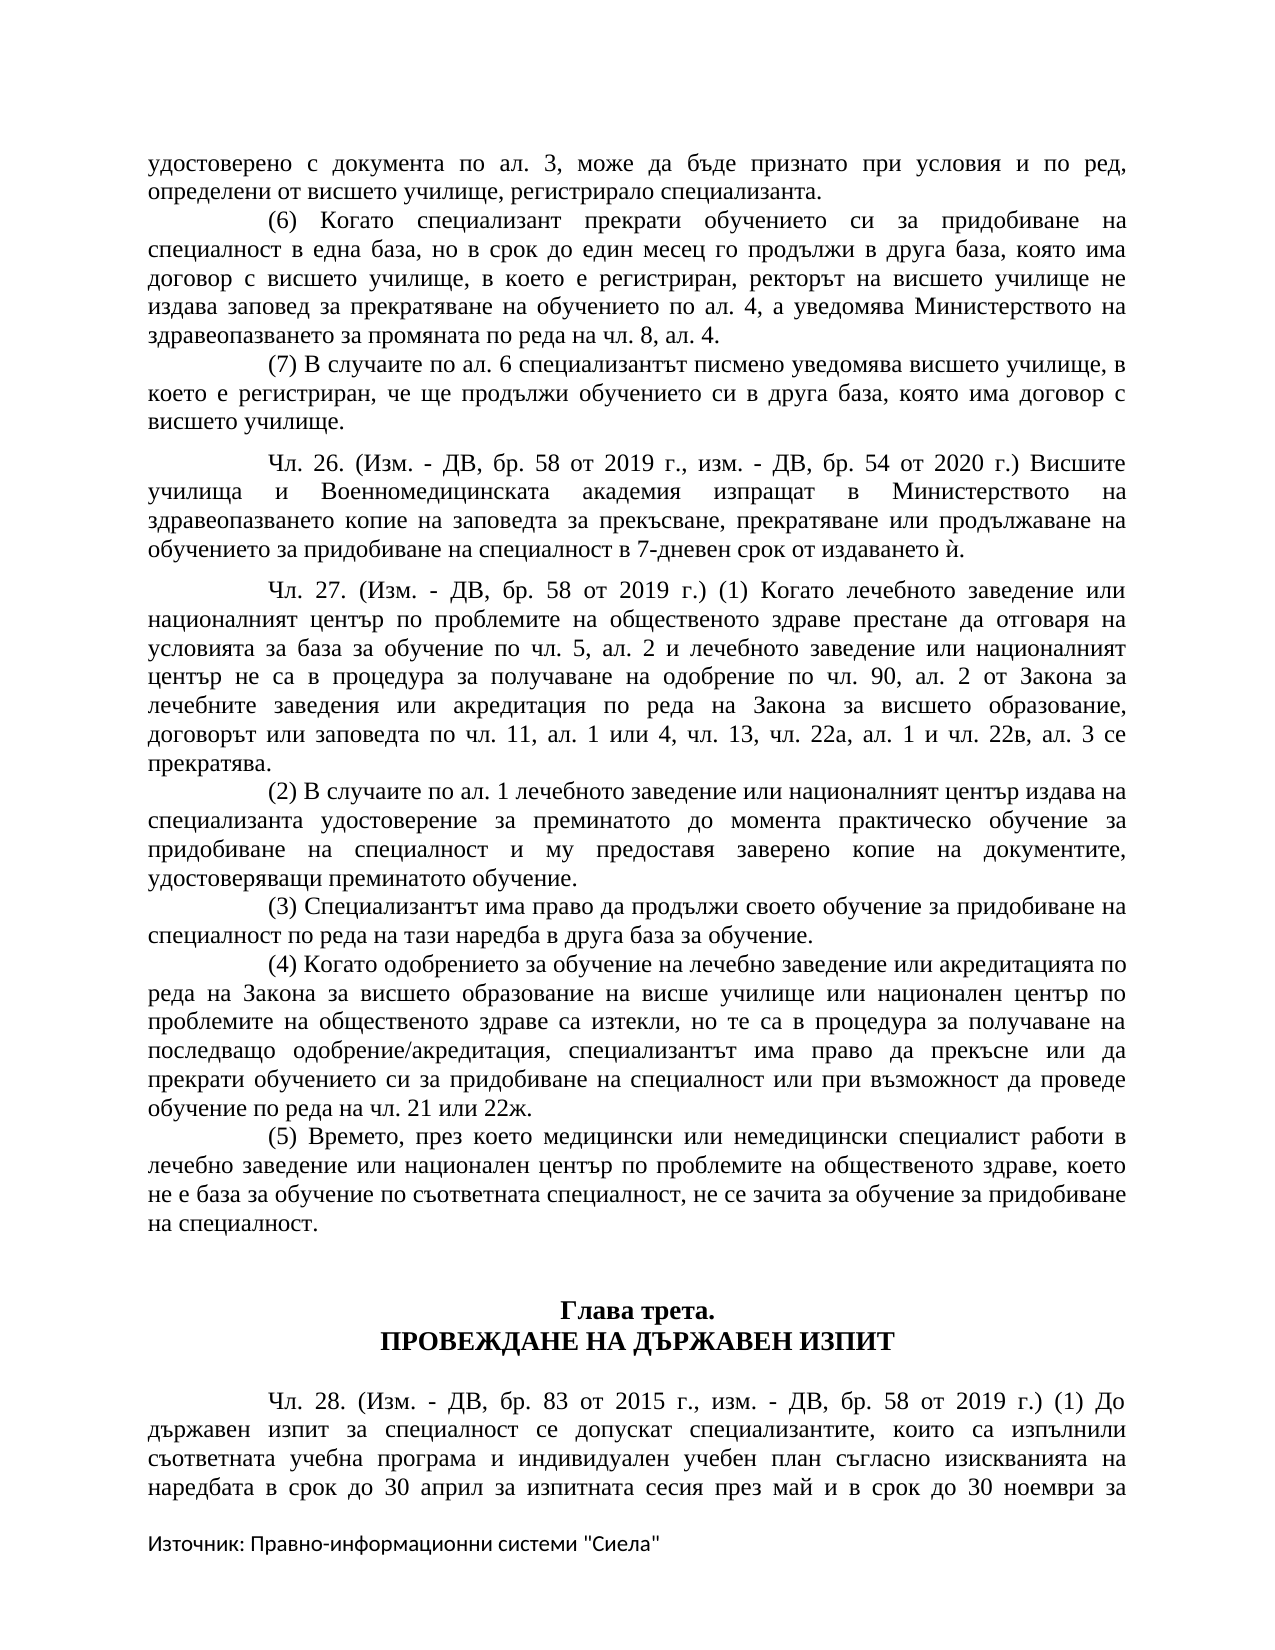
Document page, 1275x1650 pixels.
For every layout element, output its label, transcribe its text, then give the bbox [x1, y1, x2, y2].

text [148, 148, 1127, 205]
text (2) В случаите по ал. 1 лечебното заведение или националният център издава на специализанта удостоверение за преминатото до момента практическо обучение за придобиване на специалност и му предоставя заверено копие на документите, удостоверяващи преминатото обучение. [148, 776, 1127, 891]
text (3) Специализантът има право да продължи своето обучение за придобиване на специалност по реда на тази наредба в друга база за обучение. [148, 891, 1127, 949]
text Чл. 26. (Изм. - ДВ, бр. 58 от 2019 г., изм. - ДВ, бр. 54 от 2020 г.) Висшите училища и Военномедицинската академия изпращат в Министерството на здравеопазването копие на заповедта за прекъсване, прекратяване или продължаване на обучението за придобиване на специалност в 7-дневен срок от издаването ѝ. [148, 448, 1127, 563]
text Чл. 27. (Изм. - ДВ, бр. 58 от 2019 г.) (1) Когато лечебното заведение или националният център по проблемите на общественото здраве престане да отговаря на условията за база за обучение по чл. 5, ал. 2 и лечебното заведение или националният център не са в процедура за получаване на одобрение по чл. 90, ал. 2 от Закона за лечебните заведения или акредитация по реда на Закона за висшето образование, договорът или заповедта по чл. 11, ал. 1 или 4, чл. 13, чл. 22а, ал. 1 и чл. 22в, ал. 3 се прекратява. [148, 575, 1127, 776]
text Глава трета. ПРОВЕЖДАНЕ НА ДЪРЖАВЕН ИЗПИТ [148, 1294, 1127, 1357]
text (5) Времето, през което медицински или немедицински специалист работи в лечебно заведение или национален център по проблемите на общественото здраве, което не е база за обучение по съответната специалност, не се зачита за обучение за придобиване на специалност. [148, 1121, 1127, 1236]
text (7) В случаите по ал. 6 специализантът писмено уведомява висшето училище, в което е регистриран, че ще продължи обучението си в друга база, която има договор с висшето училище. [148, 349, 1127, 435]
text (6) Когато специализант прекрати обучението си за придобиване на специалност в една база, но в срок до един месец го продължи в друга база, която има договор с висшето училище, в което е регистриран, ректорът на висшето училище не издава заповед за прекратяване на обучението по ал. 4, а уведомява Министерството на здравеопазването за промяната по реда на чл. 8, ал. 4. [148, 205, 1127, 349]
text (4) Когато одобрението за обучение на лечебно заведение или акредитацията по реда на Закона за висшето образование на висше училище или национален център по проблемите на общественото здраве са изтекли, но те са в процедура за получаване на последващо одобрение/акредитация, специализантът има право да прекъсне или да прекрати обучението си за придобиване на специалност или при възможност да проведе обучение по реда на чл. 21 или 22ж. [148, 949, 1127, 1121]
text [148, 1386, 1127, 1501]
